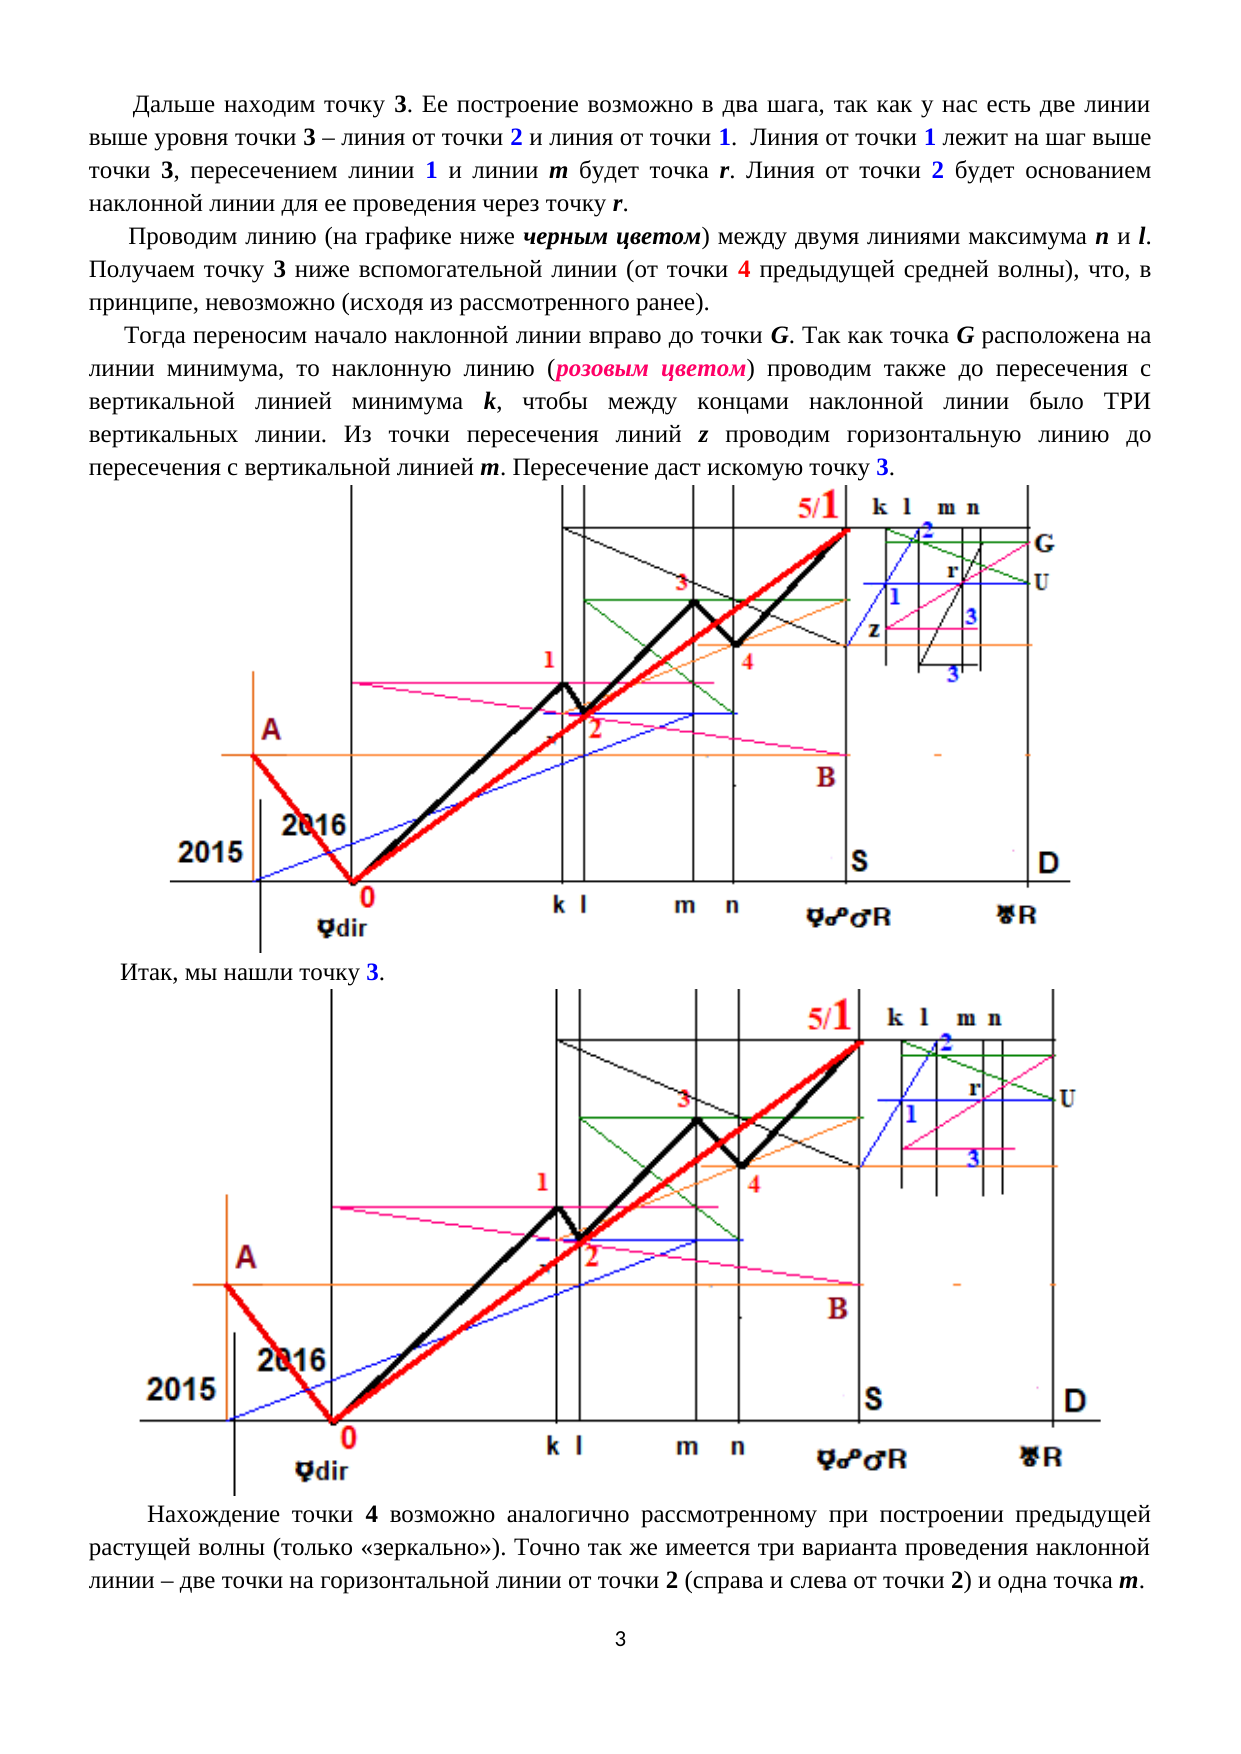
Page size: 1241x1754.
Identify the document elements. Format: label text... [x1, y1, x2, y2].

picture [169, 485, 1071, 953]
picture [139, 989, 1101, 1496]
text Проводим линию (на графике ниже черным цветом) между двумя линиями максимума n и l. Получаем точку 3 ниже вспомогательной линии (от точки 4 предыдущей средней волны), что, в принципе, невозможно (исходя из рассмотренного ранее). [89, 221, 1152, 316]
text Нахождение точки 4 возможно аналогично рассмотренному при построении предыдущей растущей волны (только «зеркально»). Точно так же имеется три варианта проведения наклонной линии – две точки на горизонтальной линии от точки 2 (справа и слева от точки 2) и одна точка m. [89, 1499, 1152, 1594]
text Итак, мы нашли точку 3. [89, 957, 1152, 986]
text Дальше находим точку 3. Ее построение возможно в два шага, так как у нас есть две линии выше уровня точки 3 – линия от точки 2 и линия от точки 1. Линия от точки 1 лежит на шаг выше точки 3, пересечением линии 1 и линии m будет точка r. Линия от точки 2 будет основанием наклонной линии для ее проведения через точку r. [89, 89, 1152, 216]
text Тогда переносим начало наклонной линии вправо до точки G. Так как точка G расположена на линии минимума, то наклонную линию (розовым цветом) проводим также до пересечения с вертикальной линией минимума k, чтобы между концами наклонной линии было ТРИ вертикальных линии. Из точки пересечения линий z проводим горизонтальную линию до пересечения с вертикальной линией m. Пересечение даст искомую точку 3. [89, 320, 1152, 481]
